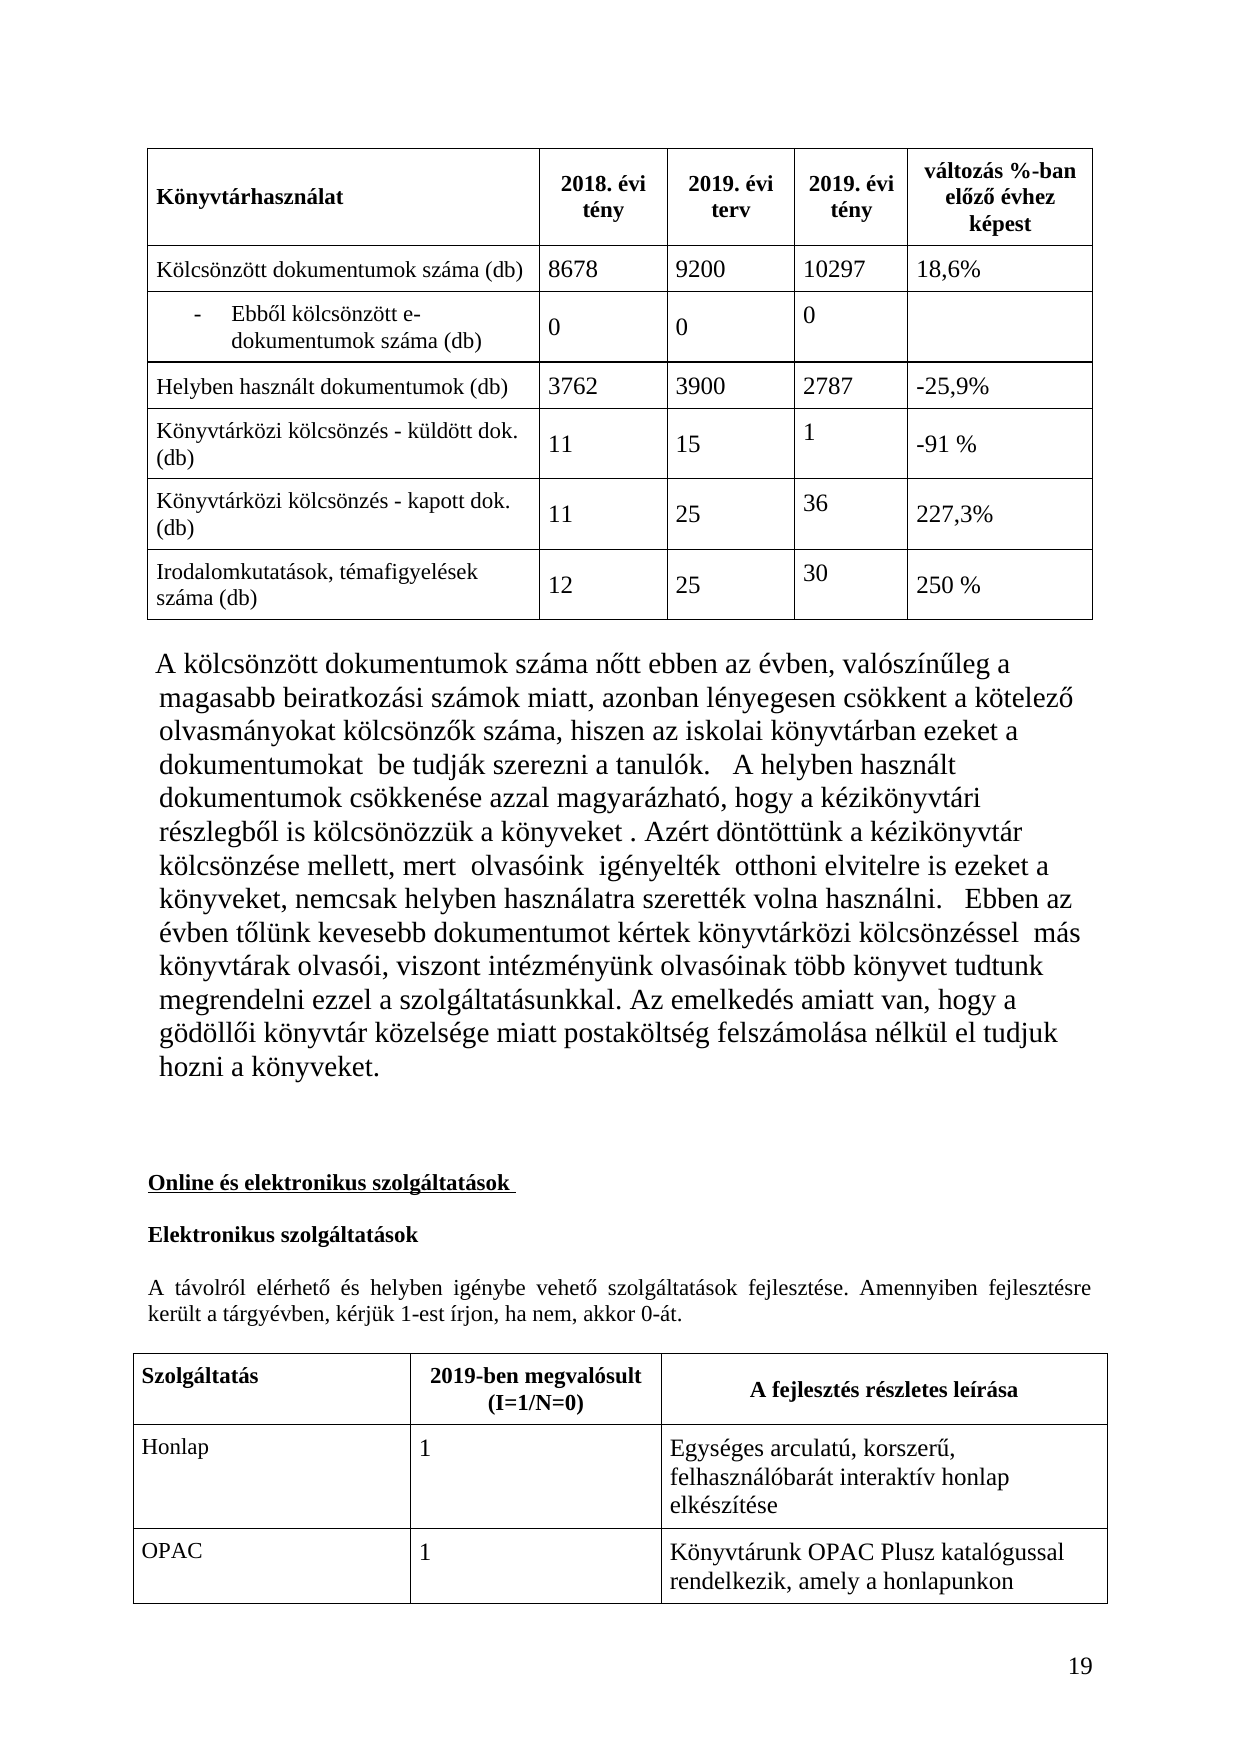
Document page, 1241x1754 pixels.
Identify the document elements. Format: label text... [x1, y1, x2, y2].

table_cell 0 [795, 292, 907, 361]
table_header Könyvtárhasználat [148, 149, 539, 244]
text A távolról elérhető és helyben igénybe vehető szolgáltatások fejlesztése. Amennyiben fejlesztésre került a tárgyévben, kérjük 1-est írjon, ha nem, akkor 0-át. [148, 1274, 1092, 1327]
table_cell OPAC [134, 1529, 410, 1603]
table_header változás %-ban előző évhez képest [908, 149, 1092, 244]
table_cell 3900 [668, 363, 794, 408]
table_cell -25,9% [908, 363, 1092, 408]
table_cell 10297 [795, 246, 907, 291]
table_cell 15 [668, 409, 794, 478]
table_cell 1 [795, 409, 907, 478]
table_header 2019. évi terv [668, 149, 794, 244]
table_cell 9200 [668, 246, 794, 291]
table_cell 25 [668, 550, 794, 619]
table_cell 30 [795, 550, 907, 619]
table_header Szolgáltatás [134, 1354, 410, 1424]
table_cell 18,6% [908, 246, 1092, 291]
table_cell 12 [540, 550, 667, 619]
text A kölcsönzött dokumentumok száma nőtt ebben az évben, valószínűleg a magasabb beiratkozási számok miatt, azonban lényegesen csökkent a kötelező olvasmányokat kölcsönzők száma, hiszen az iskolai könyvtárban ezeket a dokumentumokat be tudják szerezni a tanulók. A helyben használt dokumentumok csökkenése azzal magyarázható, hogy a kézikönyvtári részlegből is kölcsönözzük a könyveket . Azért döntöttünk a kézikönyvtár kölcsönzése mellett, mert olvasóink igényelték otthoni elvitelre is ezeket a könyveket, nemcsak helyben használatra szerették volna használni. Ebben az évben tőlünk kevesebb dokumentumot kértek könyvtárközi kölcsönzéssel más könyvtárak olvasói, viszont intézményünk olvasóinak több könyvet tudtunk megrendelni ezzel a szolgáltatásunkkal. Az emelkedés amiatt van, hogy a gödöllői könyvtár közelsége miatt postaköltség felszámolása nélkül el tudjuk hozni a könyveket. [148, 646, 1092, 1082]
table_cell Irodalomkutatások, témafigyelések száma (db) [148, 550, 539, 619]
table_cell Könyvtárközi kölcsönzés - kapott dok. (db) [148, 479, 539, 549]
table_cell Egységes arculatú, korszerű, felhasználóbarát interaktív honlap elkészítése [662, 1425, 1107, 1528]
table_cell 0 [668, 292, 794, 361]
table_cell 1 [411, 1529, 661, 1603]
table_cell 227,3% [908, 479, 1092, 549]
table_cell Kölcsönzött dokumentumok száma (db) [148, 246, 539, 291]
table_cell Ebből kölcsönzött e-dokumentumok száma (db) [148, 292, 539, 361]
table_cell Honlap [134, 1425, 410, 1528]
table_cell Könyvtárközi kölcsönzés - küldött dok. (db) [148, 409, 539, 478]
table_header A fejlesztés részletes leírása [662, 1354, 1107, 1424]
table_cell 25 [668, 479, 794, 549]
table_header 2019. évi tény [795, 149, 907, 244]
table_cell 8678 [540, 246, 667, 291]
table_cell 0 [540, 292, 667, 361]
table_cell 1 [411, 1425, 661, 1528]
table_cell 36 [795, 479, 907, 549]
table_header 2019-ben megvalósult (I=1/N=0) [411, 1354, 661, 1424]
text Elektronikus szolgáltatások [148, 1221, 1092, 1248]
table_cell 2787 [795, 363, 907, 408]
table_cell -91 % [908, 409, 1092, 478]
table_cell Helyben használt dokumentumok (db) [148, 363, 539, 408]
table_cell 11 [540, 409, 667, 478]
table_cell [662, 1529, 1107, 1603]
table_cell 250 % [908, 550, 1092, 619]
table_header 2018. évi tény [540, 149, 667, 244]
table_cell 3762 [540, 363, 667, 408]
table_cell 11 [540, 479, 667, 549]
text Online és elektronikus szolgáltatások [148, 1169, 1092, 1195]
table_cell [908, 292, 1092, 361]
